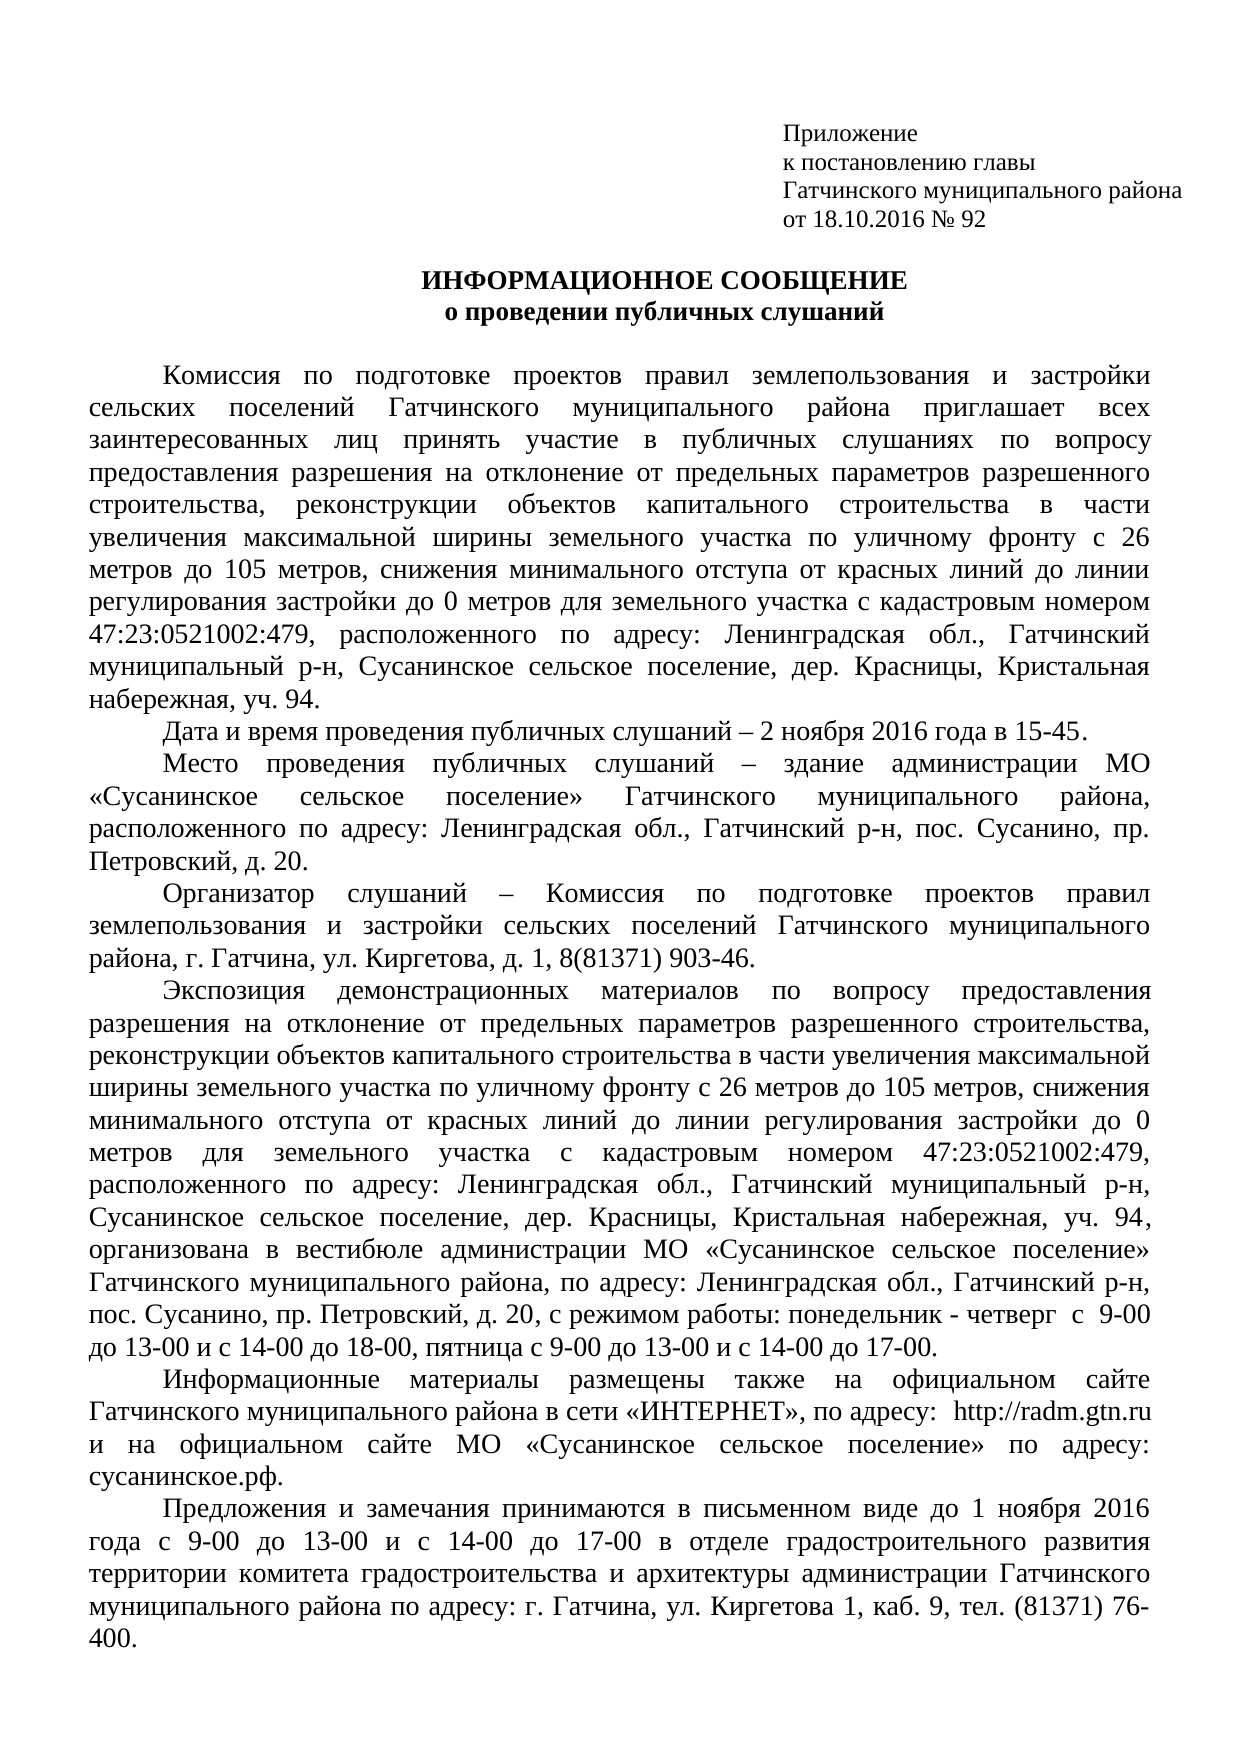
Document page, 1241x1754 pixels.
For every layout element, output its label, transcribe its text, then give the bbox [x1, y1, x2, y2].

text о проведении публичных слушаний [177, 295, 1152, 327]
text от 18.10.2016 № 92 [783, 204, 1211, 233]
text Предложения и замечания принимаются в письменном виде до 1 ноября 2016 года с 9-00 до 13-00 и с 14-00 до 17-00 в отделе градостроительного развития территории комитета градостроительства и архитектуры администрации Гатчинского муниципального района по адресу: г. Гатчина, ул. Киргетова 1, каб. 9, тел. (81371) 76-400. [88, 1492, 1152, 1653]
text Дата и время проведения публичных слушаний – 2 ноября 2016 года в 15-45. [88, 714, 1152, 746]
text Место проведения публичных слушаний – здание администрации МО «Сусанинское сельское поселение» Гатчинского муниципального района, расположенного по адресу: Ленинградская обл., Гатчинский р-н, пос. Сусанино, пр. Петровский, д. 20. [88, 746, 1152, 876]
text Гатчинского муниципального района [783, 176, 1211, 204]
text Комиссия по подготовке проектов правил землепользования и застройки сельских поселений Гатчинского муниципального района приглашает всех заинтересованных лиц принять участие в публичных слушаниях по вопросу предоставления разрешения на отклонение от предельных параметров разрешенного строительства, реконструкции объектов капитального строительства в части увеличения максимальной ширины земельного участка по уличному фронту с 26 метров до 105 метров, снижения минимального отступа от красных линий до линии регулирования застройки до 0 метров для земельного участка с кадастровым номером 47:23:0521002:479, расположенного по адресу: Ленинградская обл., Гатчинский муниципальный р-н, Сусанинское сельское поселение, дер. Красницы, Кристальная набережная, уч. 94. [88, 358, 1152, 714]
text Экспозиция демонстрационных материалов по вопросу предоставления разрешения на отклонение от предельных параметров разрешенного строительства, реконструкции объектов капитального строительства в части увеличения максимальной ширины земельного участка по уличному фронту с 26 метров до 105 метров, снижения минимального отступа от красных линий до линии регулирования застройки до 0 метров для земельного участка с кадастровым номером 47:23:0521002:479, расположенного по адресу: Ленинградская обл., Гатчинский муниципальный р-н, Сусанинское сельское поселение, дер. Красницы, Кристальная набережная, уч. 94, организована в вестибюле администрации МО «Сусанинское сельское поселение» Гатчинского муниципального района, по адресу: Ленинградская обл., Гатчинский р-н, пос. Сусанино, пр. Петровский, д. 20, с режимом работы: понедельник - четверг с 9-00 до 13-00 и с 14-00 до 18-00, пятница с 9-00 до 13-00 и с 14-00 до 17-00. [88, 973, 1152, 1362]
text Приложение [783, 118, 1211, 147]
text ИНФОРМАЦИОННОЕ СООБЩЕНИЕ [177, 264, 1152, 295]
text к постановлению главы [783, 147, 1211, 176]
text Информационные материалы размещены также на официальном сайте Гатчинского муниципального района в сети «ИНТЕРНЕТ», по адресу: http://radm.gtn.ru и на официальном сайте МО «Сусанинское сельское поселение» по адресу: сусанинское.рф. [88, 1362, 1152, 1492]
text Организатор слушаний – Комиссия по подготовке проектов правил землепользования и застройки сельских поселений Гатчинского муниципального района, г. Гатчина, ул. Киргетова, д. 1, 8(81371) 903-46. [88, 876, 1152, 973]
